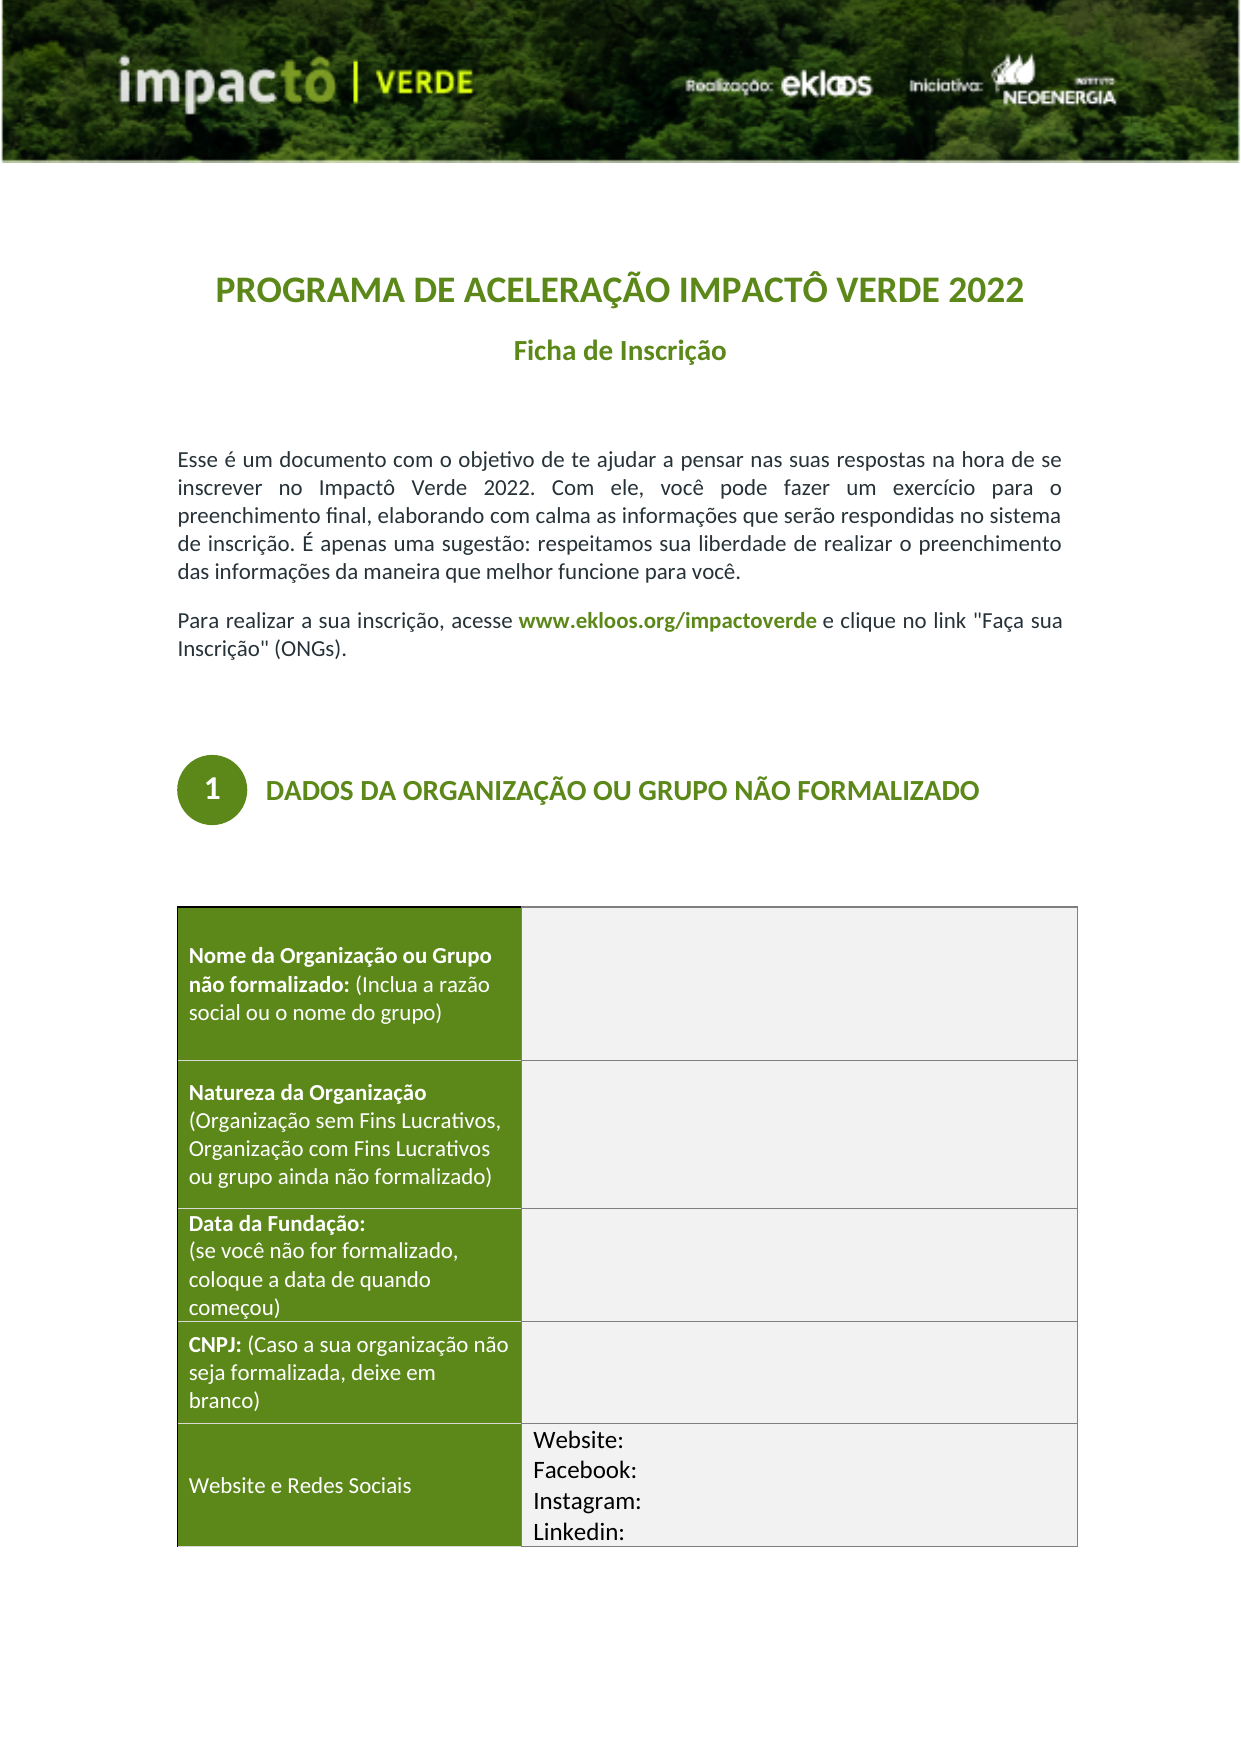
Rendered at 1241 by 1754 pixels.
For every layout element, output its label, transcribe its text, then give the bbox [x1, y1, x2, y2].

text Ficha de Inscrição [177, 332, 1063, 368]
table_header Nome da Organização ou Grupo não formalizado: (Inclua a razão social ou o nome do grupo) [178, 908, 521, 1060]
table_cell Natureza da Organização (Organização sem Fins Lucrativos, Organização com Fins Lucrativos ou grupo ainda não formalizado) [178, 1061, 521, 1208]
table_cell Data da Fundação: (se você não for formalizado, coloque a data de quando começou) [178, 1209, 521, 1321]
text Esse é um documento com o objetivo de te ajudar a pensar nas suas respostas na hora de se inscrever no Impactô Verde 2022. Com ele, você pode fazer um exercício para o preenchimento final, elaborando com calma as informações que serão respondidas no sistema de inscrição. É apenas uma sugestão: respeitamos sua liberdade de realizar o preenchimento das informações da maneira que melhor funcione para você. [177, 445, 1063, 586]
table_header [522, 908, 1077, 1060]
picture [1, 0, 1241, 163]
table_cell Website: Facebook: Instagram: Linkedin: [522, 1424, 1077, 1546]
text Para realizar a sua inscrição, acesse www.ekloos.org/impactoverde e clique no link "Faça sua Inscrição" (ONGs). [177, 606, 1063, 662]
table_cell [522, 1061, 1077, 1208]
table_cell CNPJ: (Caso a sua organização não seja formalizada, deixe em branco) [178, 1322, 521, 1423]
table_cell [522, 1322, 1077, 1423]
table_cell [522, 1209, 1077, 1321]
table_cell Website e Redes Sociais [178, 1424, 521, 1546]
text PROGRAMA DE ACELERAÇÃO IMPACTÔ VERDE 2022 [177, 266, 1063, 312]
